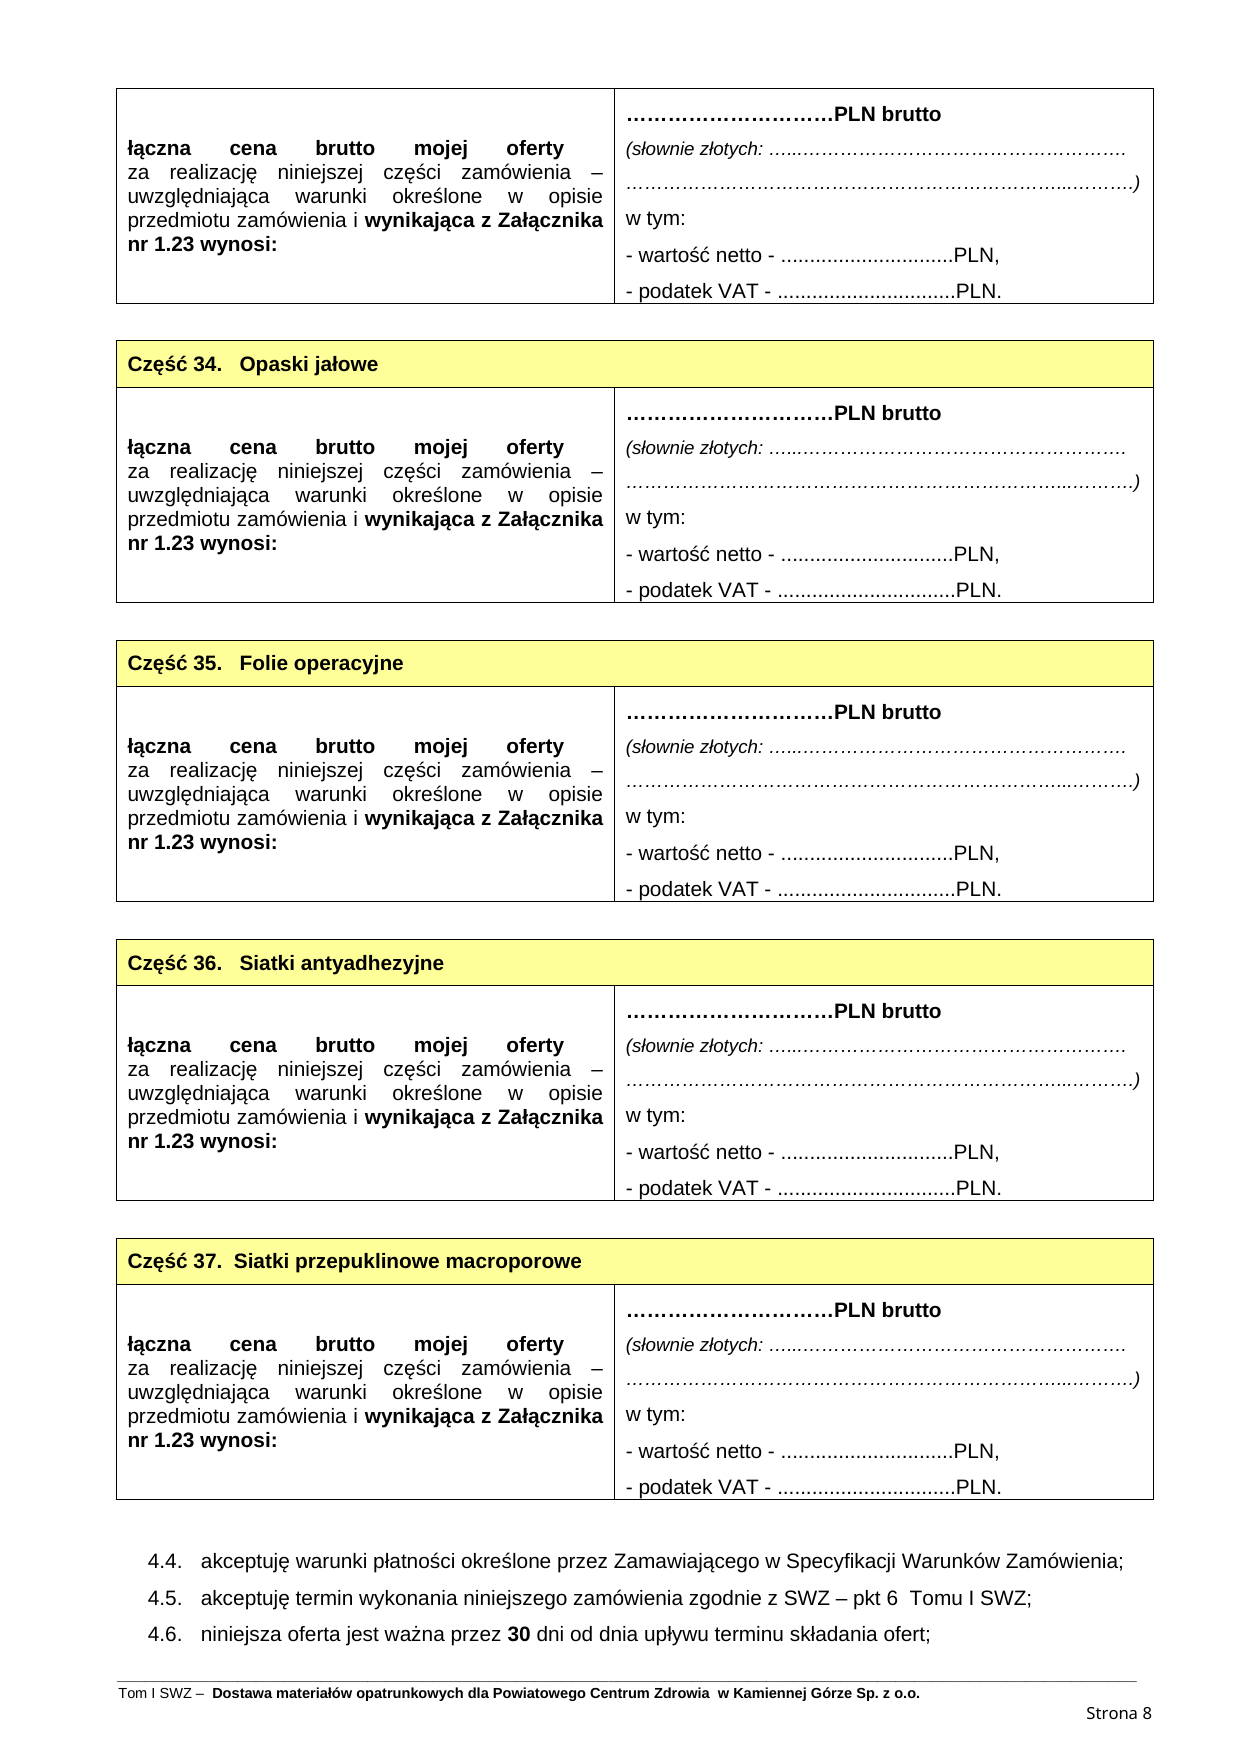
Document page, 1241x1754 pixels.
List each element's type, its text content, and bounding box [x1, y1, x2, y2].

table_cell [117, 89, 614, 303]
table_header Część 34. Opaski jałowe [117, 341, 1153, 387]
list niniejsza oferta jest ważna przez 30 dni od dnia upływu terminu składania ofert; [148, 1622, 1152, 1646]
table_header Część 36. Siatki antyadhezyjne [117, 940, 1153, 985]
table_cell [615, 89, 1153, 303]
list akceptuję warunki płatności określone przez Zamawiającego w Specyfikacji Warunków Zamówienia; [148, 1549, 1152, 1573]
table_header Część 35. Folie operacyjne [117, 641, 1153, 686]
table_header Część 37. Siatki przepuklinowe macroporowe [117, 1239, 1153, 1284]
list akceptuję termin wykonania niniejszego zamówienia zgodnie z SWZ – pkt 6 Tomu I SWZ; [148, 1586, 1152, 1609]
